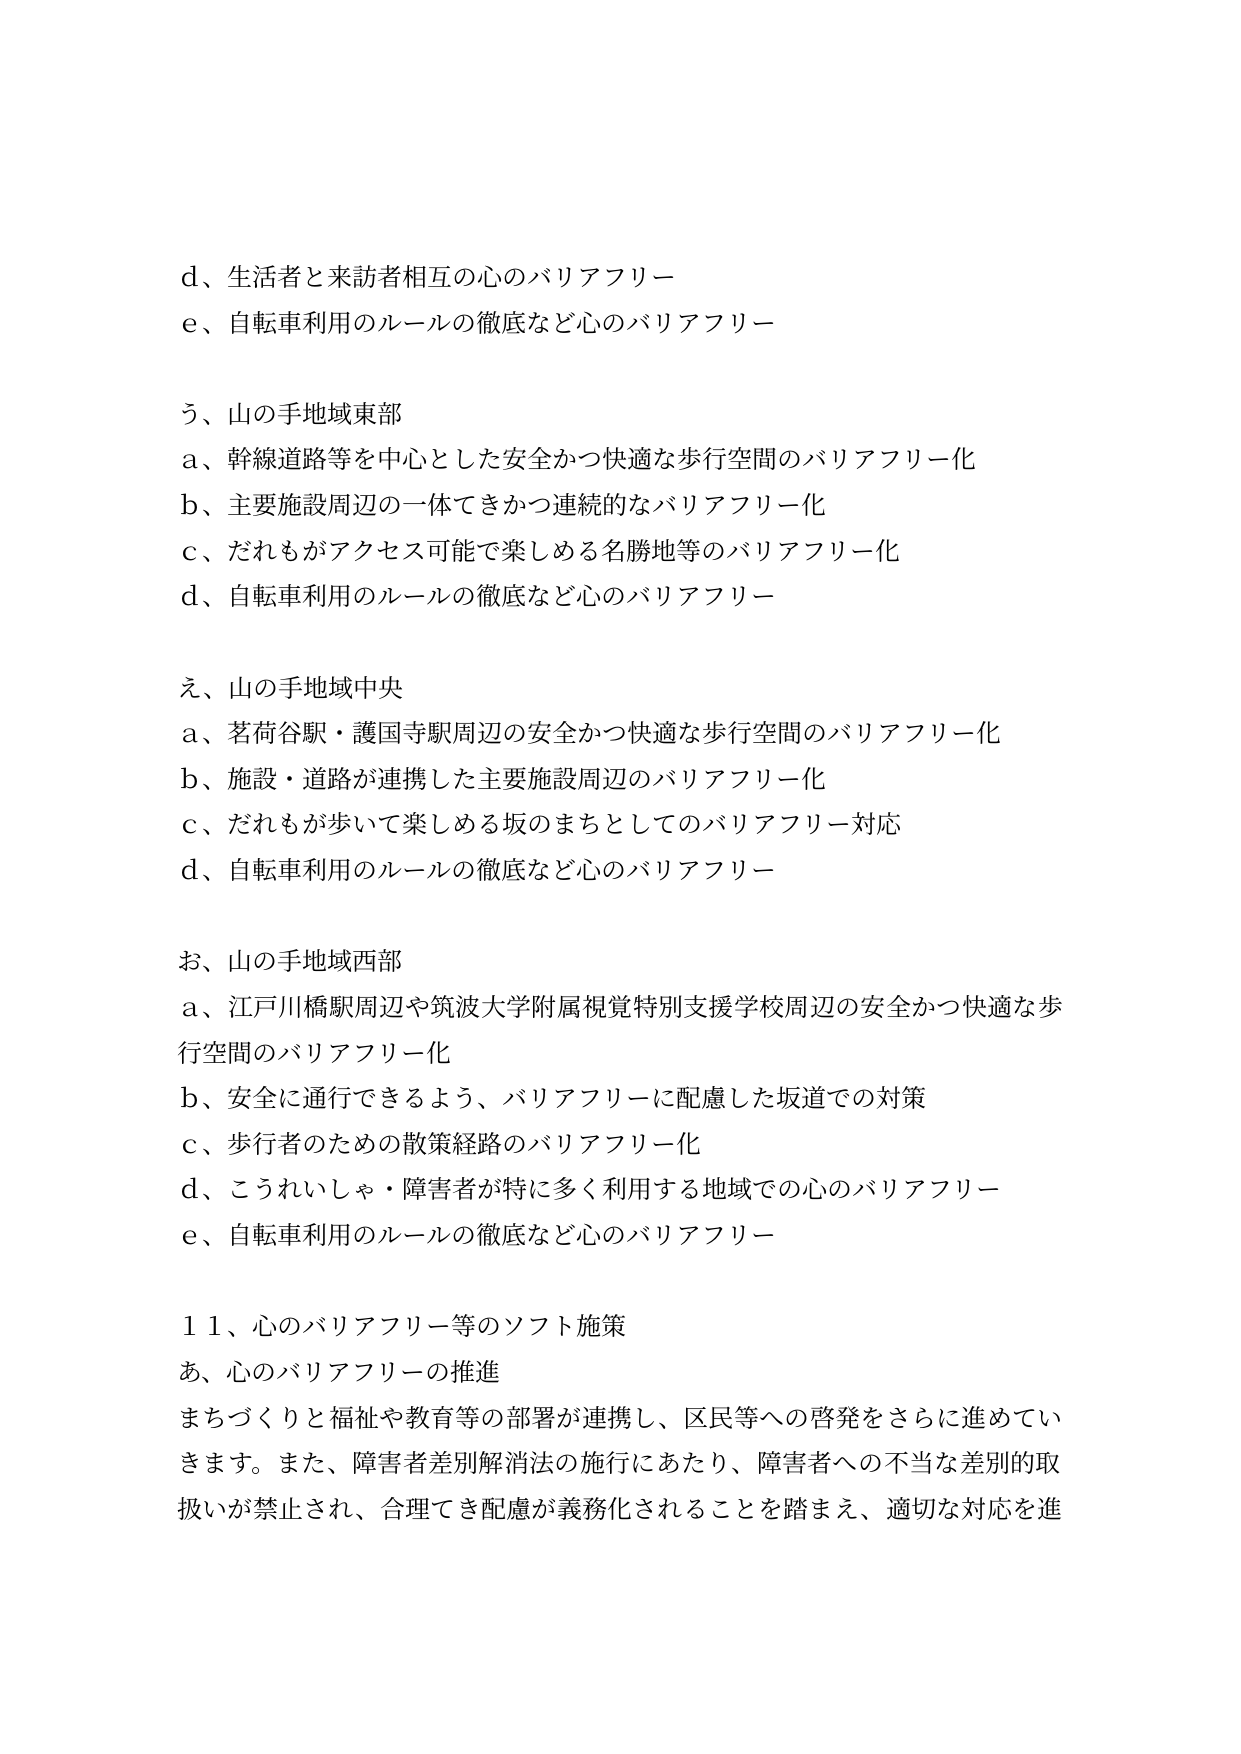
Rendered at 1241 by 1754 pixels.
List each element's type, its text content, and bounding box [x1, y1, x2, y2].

text え、山の手地域中央 [177, 663, 1063, 709]
text お、山の手地域西部 [177, 937, 1063, 983]
text ａ、幹線道路等を中心とした安全かつ快適な歩行空間のバリアフリー化 [177, 435, 1063, 481]
text ｄ、こうれいしゃ・障害者が特に多く利用する地域での心のバリアフリー [177, 1165, 1063, 1211]
text ｂ、主要施設周辺の一体てきかつ連続的なバリアフリー化 [177, 481, 1063, 527]
text ａ、茗荷谷駅・護国寺駅周辺の安全かつ快適な歩行空間のバリアフリー化 [177, 709, 1063, 755]
text ｄ、自転車利用のルールの徹底など心のバリアフリー [177, 572, 1063, 618]
text ｂ、施設・道路が連携した主要施設周辺のバリアフリー化 [177, 755, 1063, 800]
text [177, 1393, 1063, 1530]
text ｅ、自転車利用のルールの徹底など心のバリアフリー [177, 1211, 1063, 1257]
text う、山の手地域東部 [177, 390, 1063, 435]
text ｃ、だれもがアクセス可能で楽しめる名勝地等のバリアフリー化 [177, 527, 1063, 572]
text ｄ、自転車利用のルールの徹底など心のバリアフリー [177, 846, 1063, 892]
text あ、心のバリアフリーの推進 [177, 1348, 1063, 1393]
text ａ、江戸川橋駅周辺や筑波大学附属視覚特別支援学校周辺の安全かつ快適な歩行空間のバリアフリー化 [177, 983, 1063, 1074]
text ｃ、だれもが歩いて楽しめる坂のまちとしてのバリアフリー対応 [177, 800, 1063, 846]
text ｃ、歩行者のための散策経路のバリアフリー化 [177, 1120, 1063, 1165]
text ｂ、安全に通行できるよう、バリアフリーに配慮した坂道での対策 [177, 1074, 1063, 1120]
text ｄ、生活者と来訪者相互の心のバリアフリー [177, 253, 1063, 298]
text ｅ、自転車利用のルールの徹底など心のバリアフリー [177, 298, 1063, 344]
text １１、心のバリアフリー等のソフト施策 [177, 1302, 1063, 1348]
